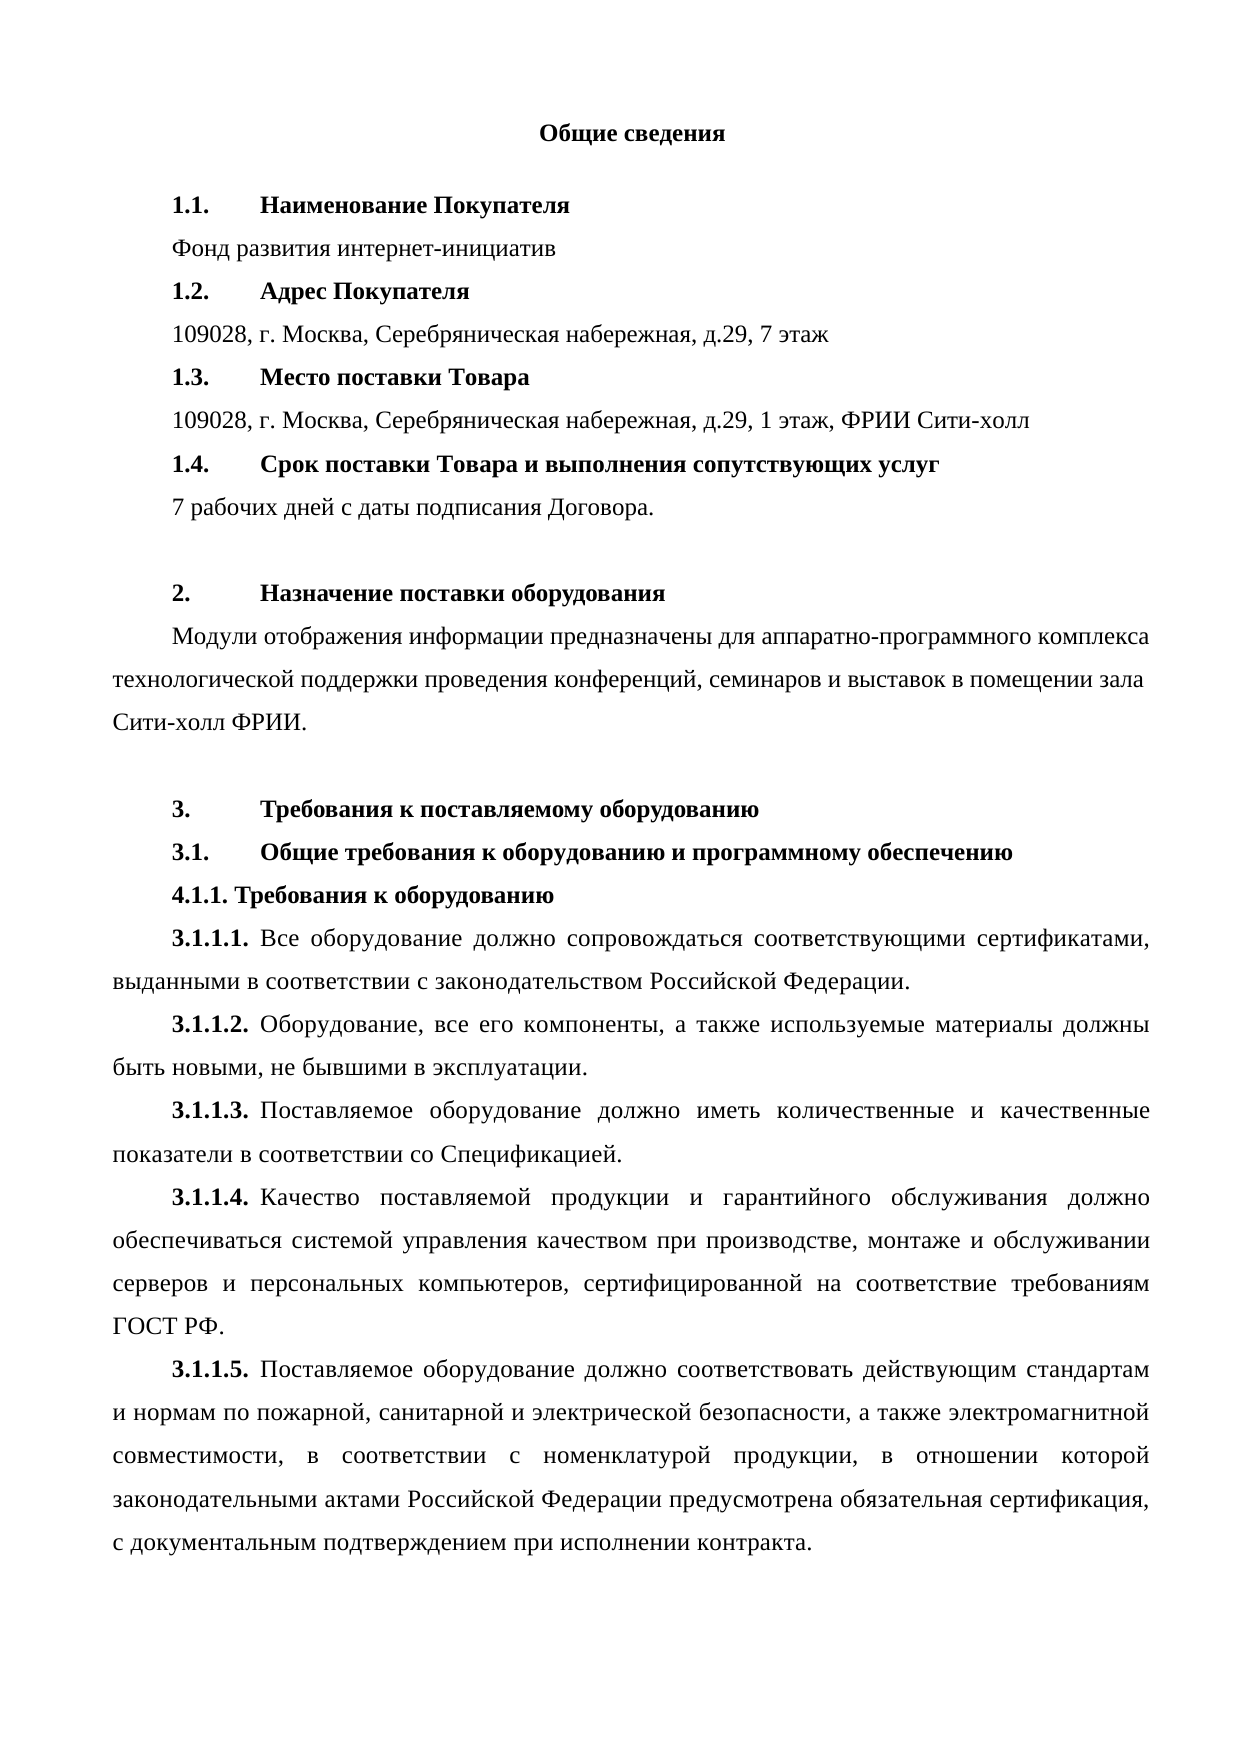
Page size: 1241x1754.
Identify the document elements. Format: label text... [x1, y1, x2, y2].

text Модули отображения информации предназначены для аппаратно-программного комплекса технологической поддержки проведения конференций, семинаров и выставок в помещении зала Сити-холл ФРИИ. [112, 621, 1152, 736]
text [112, 118, 1152, 147]
list 109028, г. Москва, Серебряническая набережная, д.29, 7 этаж [112, 319, 1152, 348]
list Поставляемое оборудование должно иметь количественные и качественные показатели в соответствии со Спецификацией. [112, 1096, 1152, 1167]
list Наименование Покупателя [112, 190, 1152, 219]
subtitle Требования к поставляемому оборудованию [112, 794, 1152, 822]
list 109028, г. Москва, Серебряническая набережная, д.29, 1 этаж, ФРИИ Сити-холл [112, 406, 1152, 434]
list Фонд развития интернет-инициатив [112, 233, 1152, 262]
subtitle Общие требования к оборудованию и программному обеспечению [112, 837, 1152, 866]
list Все оборудование должно сопровождаться соответствующими сертификатами, выданными в соответствии с законодательством Российской Федерации. [112, 923, 1152, 995]
list Срок поставки Товара и выполнения сопутствующих услуг [112, 449, 1152, 477]
list Адрес Покупателя [112, 276, 1152, 305]
list 7 рабочих дней с даты подписания Договора. [112, 492, 1152, 521]
list Оборудование, все его компоненты, а также используемые материалы должны быть новыми, не бывшими в эксплуатации. [112, 1009, 1152, 1081]
subtitle Назначение поставки оборудования [112, 578, 1152, 607]
text 4.1.1. Требования к оборудованию [112, 880, 1152, 909]
list Место поставки Товара [112, 362, 1152, 391]
list Поставляемое оборудование должно соответствовать действующим стандартам и нормам по пожарной, санитарной и электрической безопасности, а также электромагнитной совместимости, в соответствии с номенклатурой продукции, в отношении которой законодательными актами Российской Федерации предусмотрена обязательная сертификация, с документальным подтверждением при исполнении контракта. [112, 1354, 1152, 1556]
list Качество поставляемой продукции и гарантийного обслуживания должно обеспечиваться системой управления качеством при производстве, монтаже и обслуживании серверов и персональных компьютеров, сертифицированной на соответствие требованиям ГОСТ РФ. [112, 1182, 1152, 1340]
